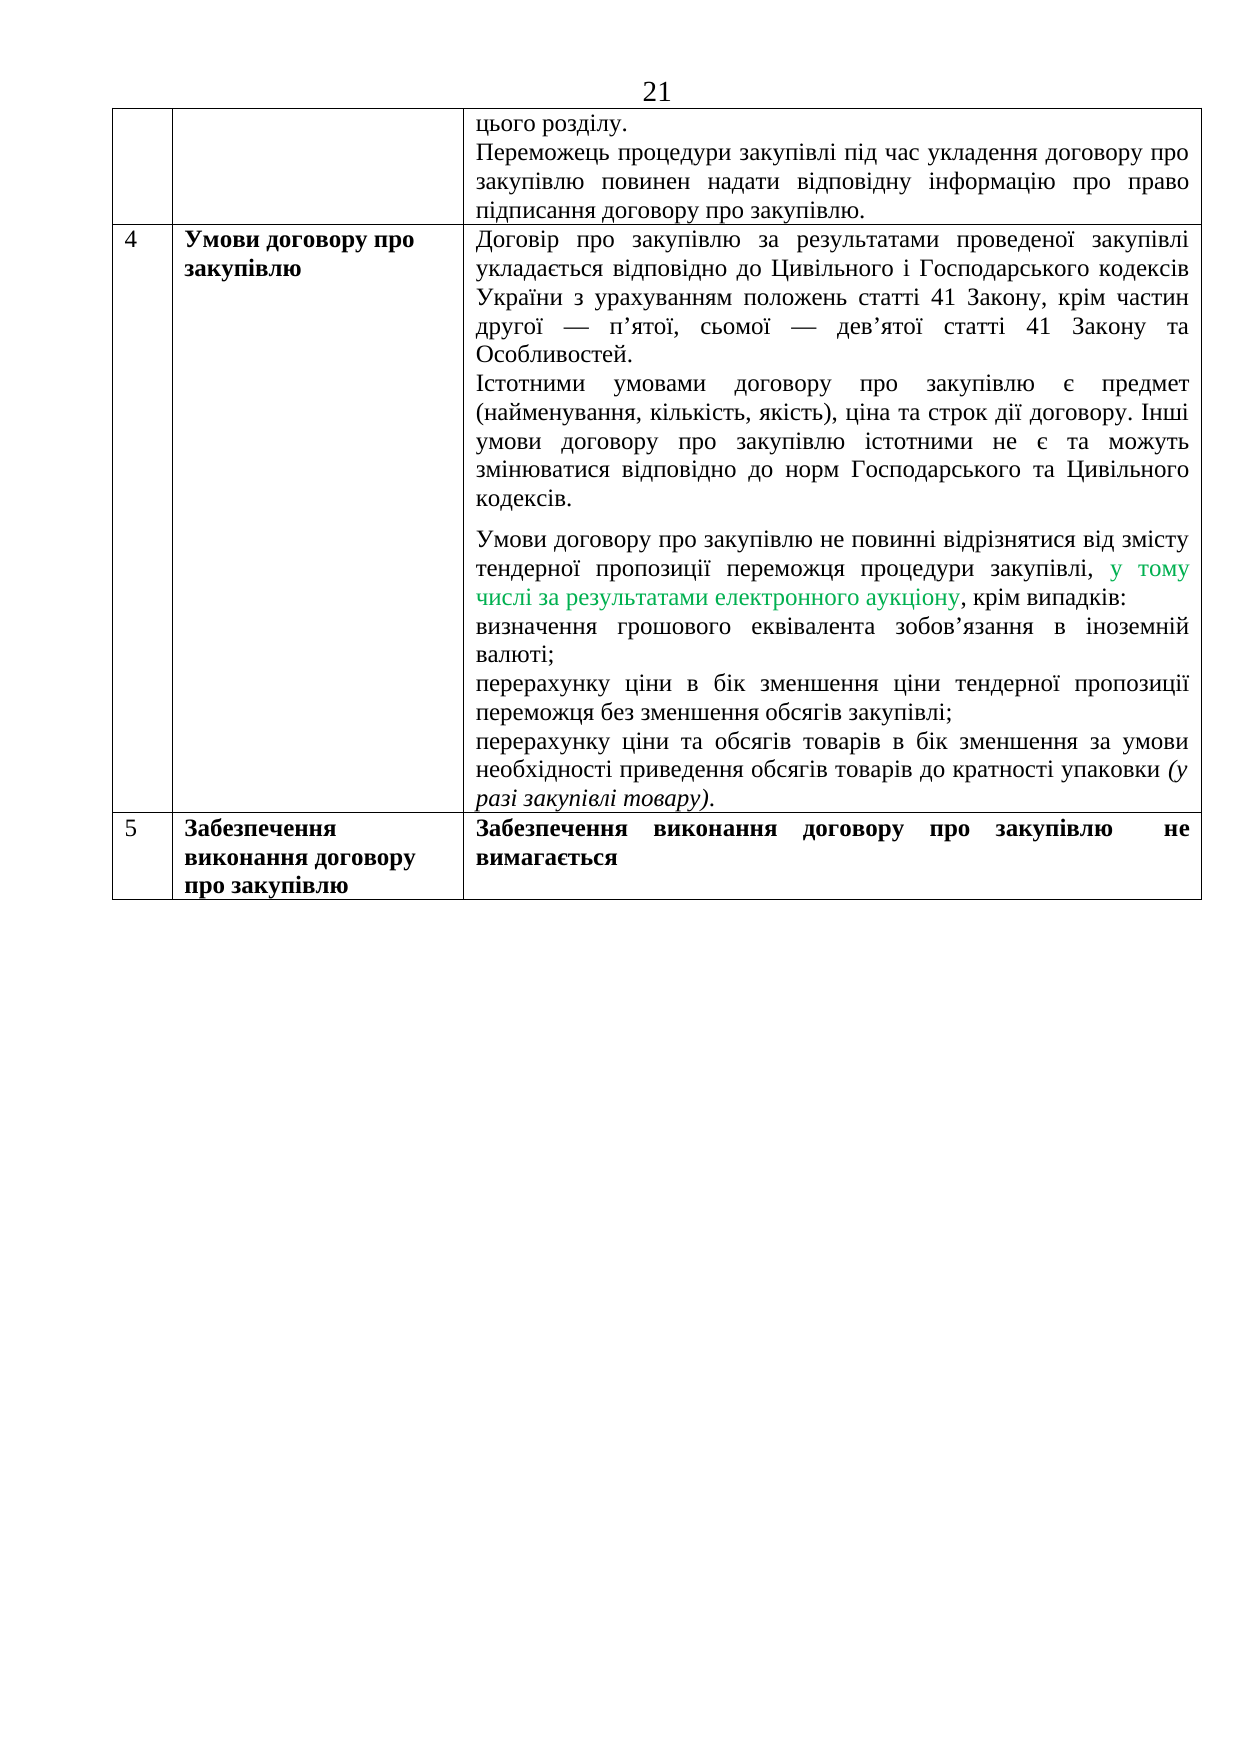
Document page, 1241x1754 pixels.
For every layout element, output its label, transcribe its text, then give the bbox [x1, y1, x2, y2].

table_cell 3 [113, 109, 172, 223]
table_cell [173, 109, 463, 223]
table_cell 4 [113, 225, 172, 812]
table_cell Договір про закупівлю за результатами проведеної закупівлі укладається відповідно до Цивільного і Господарського кодексів України з урахуванням положень статті 41 Закону, крім частин другої — п’ятої, сьомої — дев’ятої статті 41 Закону та Особливостей. Істотними умовами договору про закупівлю є предмет (найменування, кількість, якість), ціна та строк дії договору. Інші умови договору про закупівлю істотними не є та можуть змінюватися відповідно до норм Господарського та Цивільного кодексів. Умови договору про закупівлю не повинні відрізнятися від змісту тендерної пропозиції переможця процедури закупівлі, у тому числі за результатами електронного аукціону, крім випадків: визначення грошового еквівалента зобов’язання в іноземній валюті; перерахунку ціни в бік зменшення ціни тендерної пропозиції переможця без зменшення обсягів закупівлі; перерахунку ціни та обсягів товарів в бік зменшення за умови необхідності приведення обсягів товарів до кратності упаковки (у разі закупівлі товару). [464, 225, 1201, 812]
table_cell 5 [113, 813, 172, 899]
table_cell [464, 109, 1201, 223]
table_cell Забезпечення виконання договору про закупівлю не вимагається [464, 813, 1201, 899]
table_cell Умови договору про закупівлю [173, 225, 463, 812]
